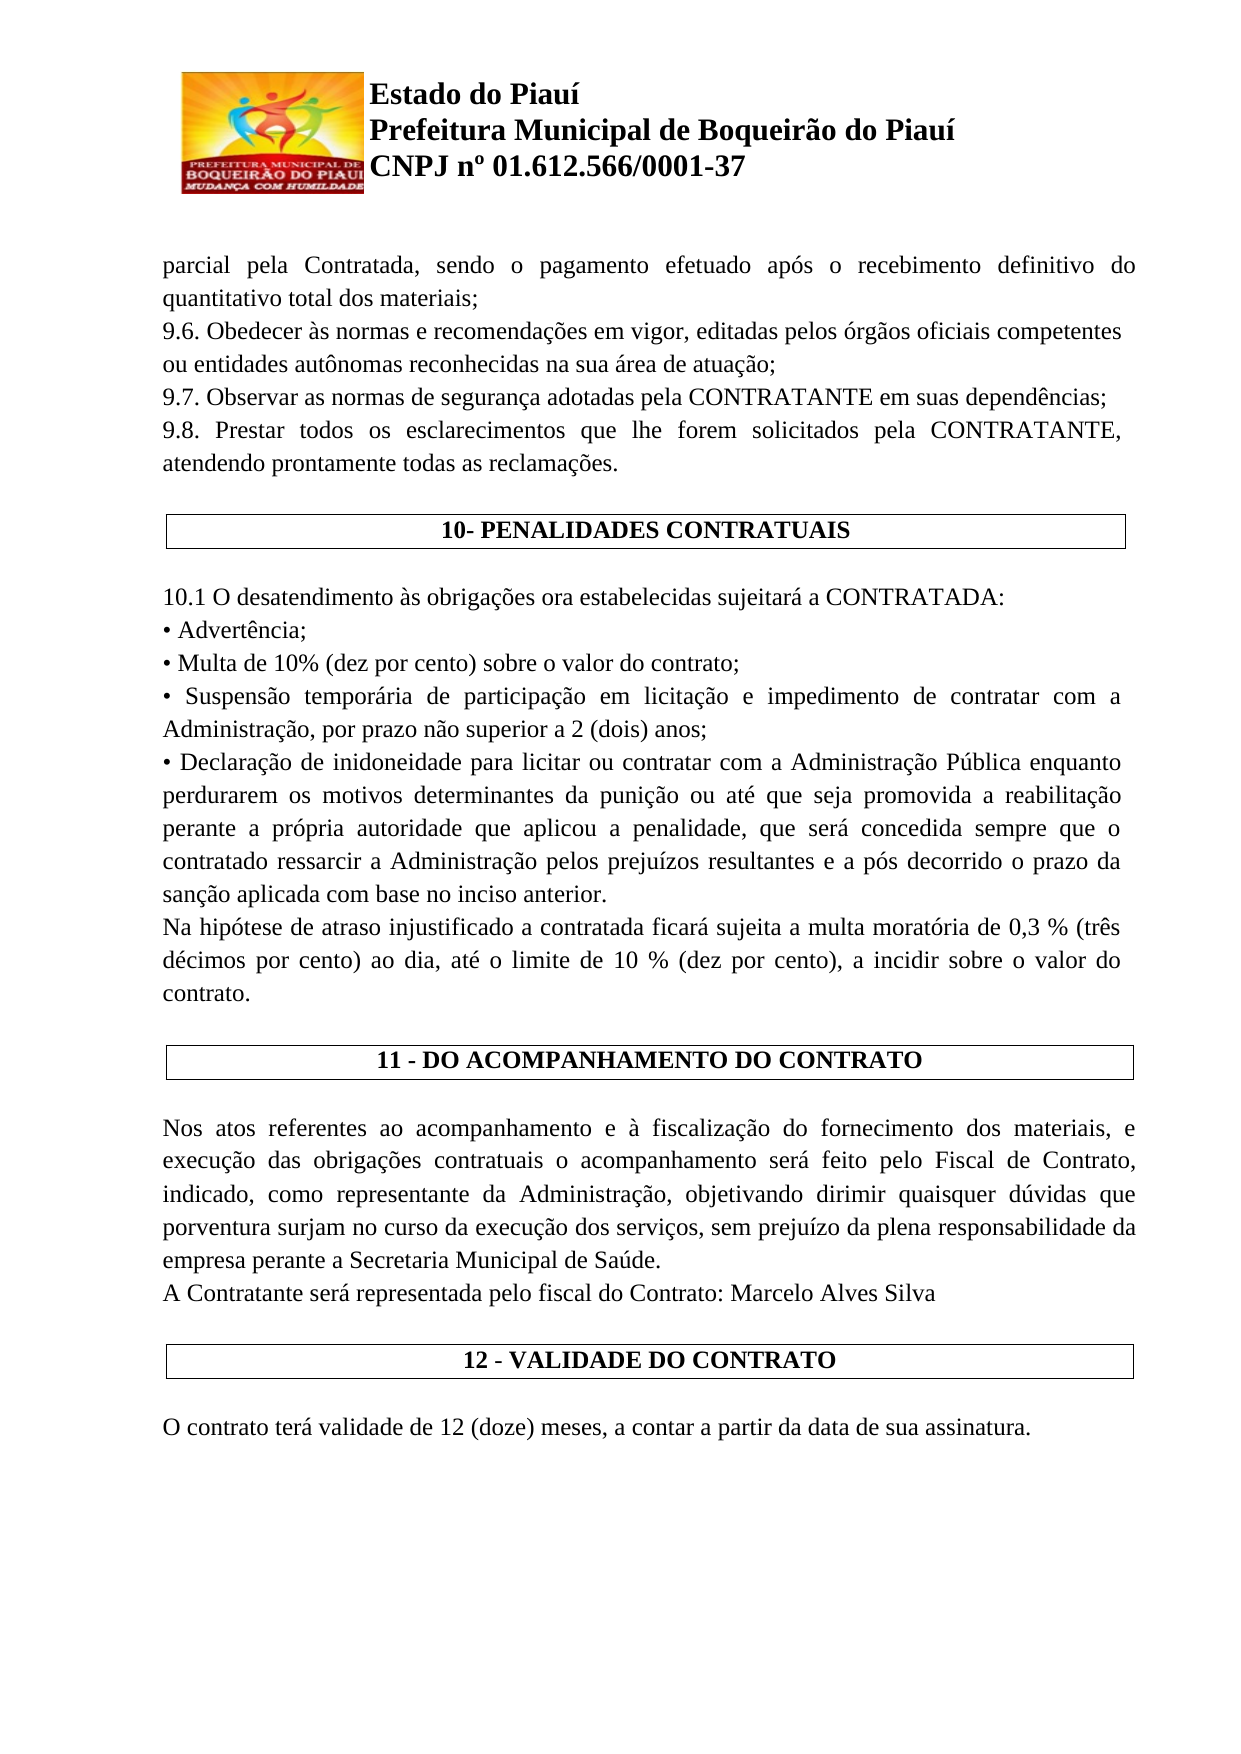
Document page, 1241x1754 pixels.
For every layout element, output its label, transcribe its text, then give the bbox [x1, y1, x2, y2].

picture [179, 70, 364, 194]
text • Multa de 10% (dez por cento) sobre o valor do contrato; [162, 648, 1122, 677]
table_header 12 - VALIDADE DO CONTRATO [167, 1345, 1133, 1378]
text • Suspensão temporária de participação em licitação e impedimento de contratar com a Administração, por prazo não superior a 2 (dois) anos; [162, 681, 1122, 743]
text 9.7. Observar as normas de segurança adotadas pela CONTRATANTE em suas dependências; [162, 382, 1122, 411]
text O contrato terá validade de 12 (doze) meses, a contar a partir da data de sua assinatura. [162, 1412, 1122, 1441]
text 9.6. Obedecer às normas e recomendações em vigor, editadas pelos órgãos oficiais competentes ou entidades autônomas reconhecidas na sua área de atuação; [162, 316, 1122, 378]
text • Declaração de inidoneidade para licitar ou contratar com a Administração Pública enquanto perdurarem os motivos determinantes da punição ou até que seja promovida a reabilitação perante a própria autoridade que aplicou a penalidade, que será concedida sempre que o contratado ressarcir a Administração pelos prejuízos resultantes e a pós decorrido o prazo da sanção aplicada com base no inciso anterior. [162, 747, 1122, 908]
text Na hipótese de atraso injustificado a contratada ficará sujeita a multa moratória de 0,3 % (três décimos por cento) ao dia, até o limite de 10 % (dez por cento), a incidir sobre o valor do contrato. [162, 912, 1122, 1007]
table_header 10- PENALIDADES CONTRATUAIS [167, 515, 1125, 548]
table_header 11 - DO ACOMPANHAMENTO DO CONTRATO [167, 1046, 1133, 1078]
text A Contratante será representada pelo fiscal do Contrato: Marcelo Alves Silva [162, 1278, 1137, 1306]
text 9.8. Prestar todos os esclarecimentos que lhe forem solicitados pela CONTRATANTE, atendendo prontamente todas as reclamações. [162, 415, 1122, 477]
text • Advertência; [162, 615, 1122, 644]
text 10.1 O desatendimento às obrigações ora estabelecidas sujeitará a CONTRATADA: [162, 582, 1122, 611]
text Nos atos referentes ao acompanhamento e à fiscalização do fornecimento dos materiais, e execução das obrigações contratuais o acompanhamento será feito pelo Fiscal de Contrato, indicado, como representante da Administração, objetivando dirimir quaisquer dúvidas que porventura surjam no curso da execução dos serviços, sem prejuízo da plena responsabilidade da empresa perante a Secretaria Municipal de Saúde. [162, 1113, 1137, 1273]
